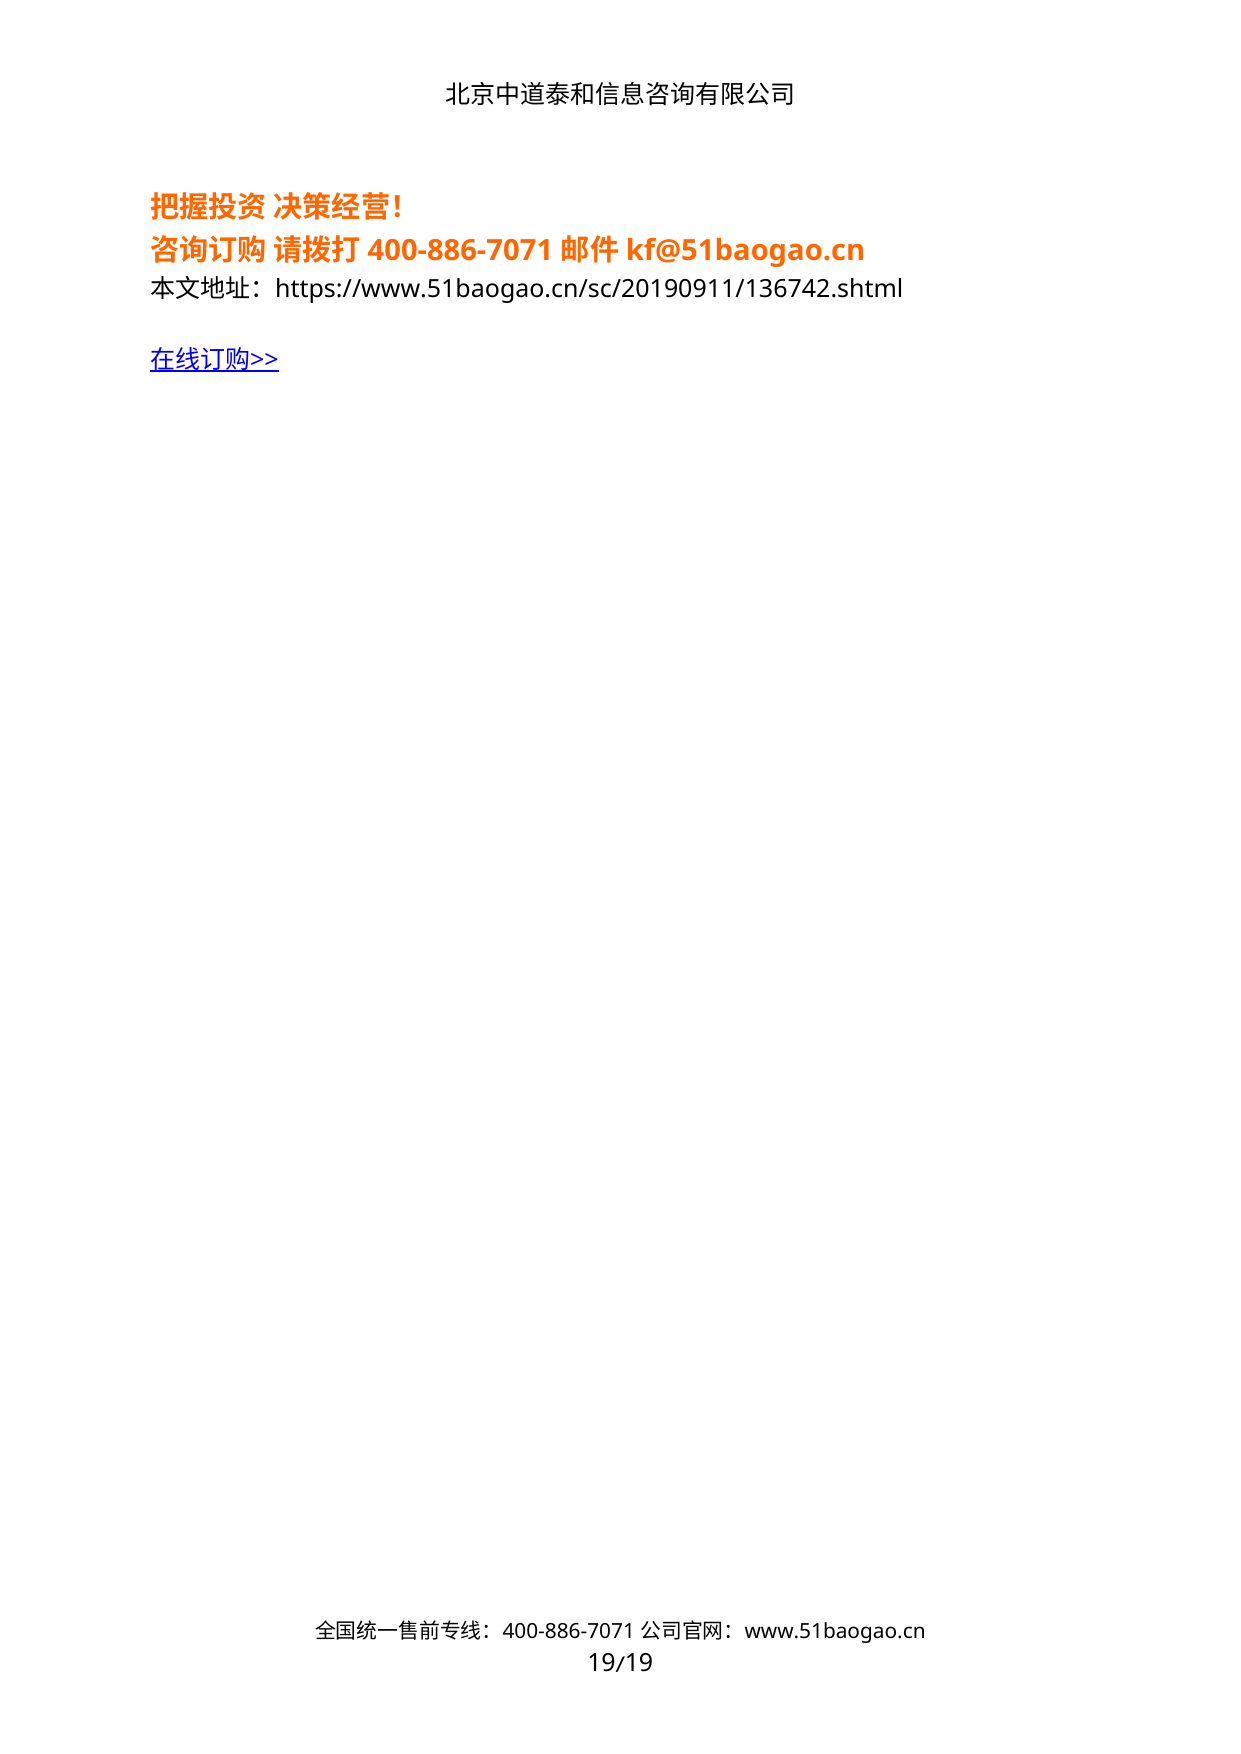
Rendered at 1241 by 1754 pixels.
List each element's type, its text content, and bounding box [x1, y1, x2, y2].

text 把握投资 决策经营！咨询订购 请拨打 400-886-7071 邮件 kf@51baogao.cn本文地址：https://www.51baogao.cn/sc/20190911/136742.shtml [150, 150, 1090, 305]
text 在线订购>> [150, 305, 1090, 375]
